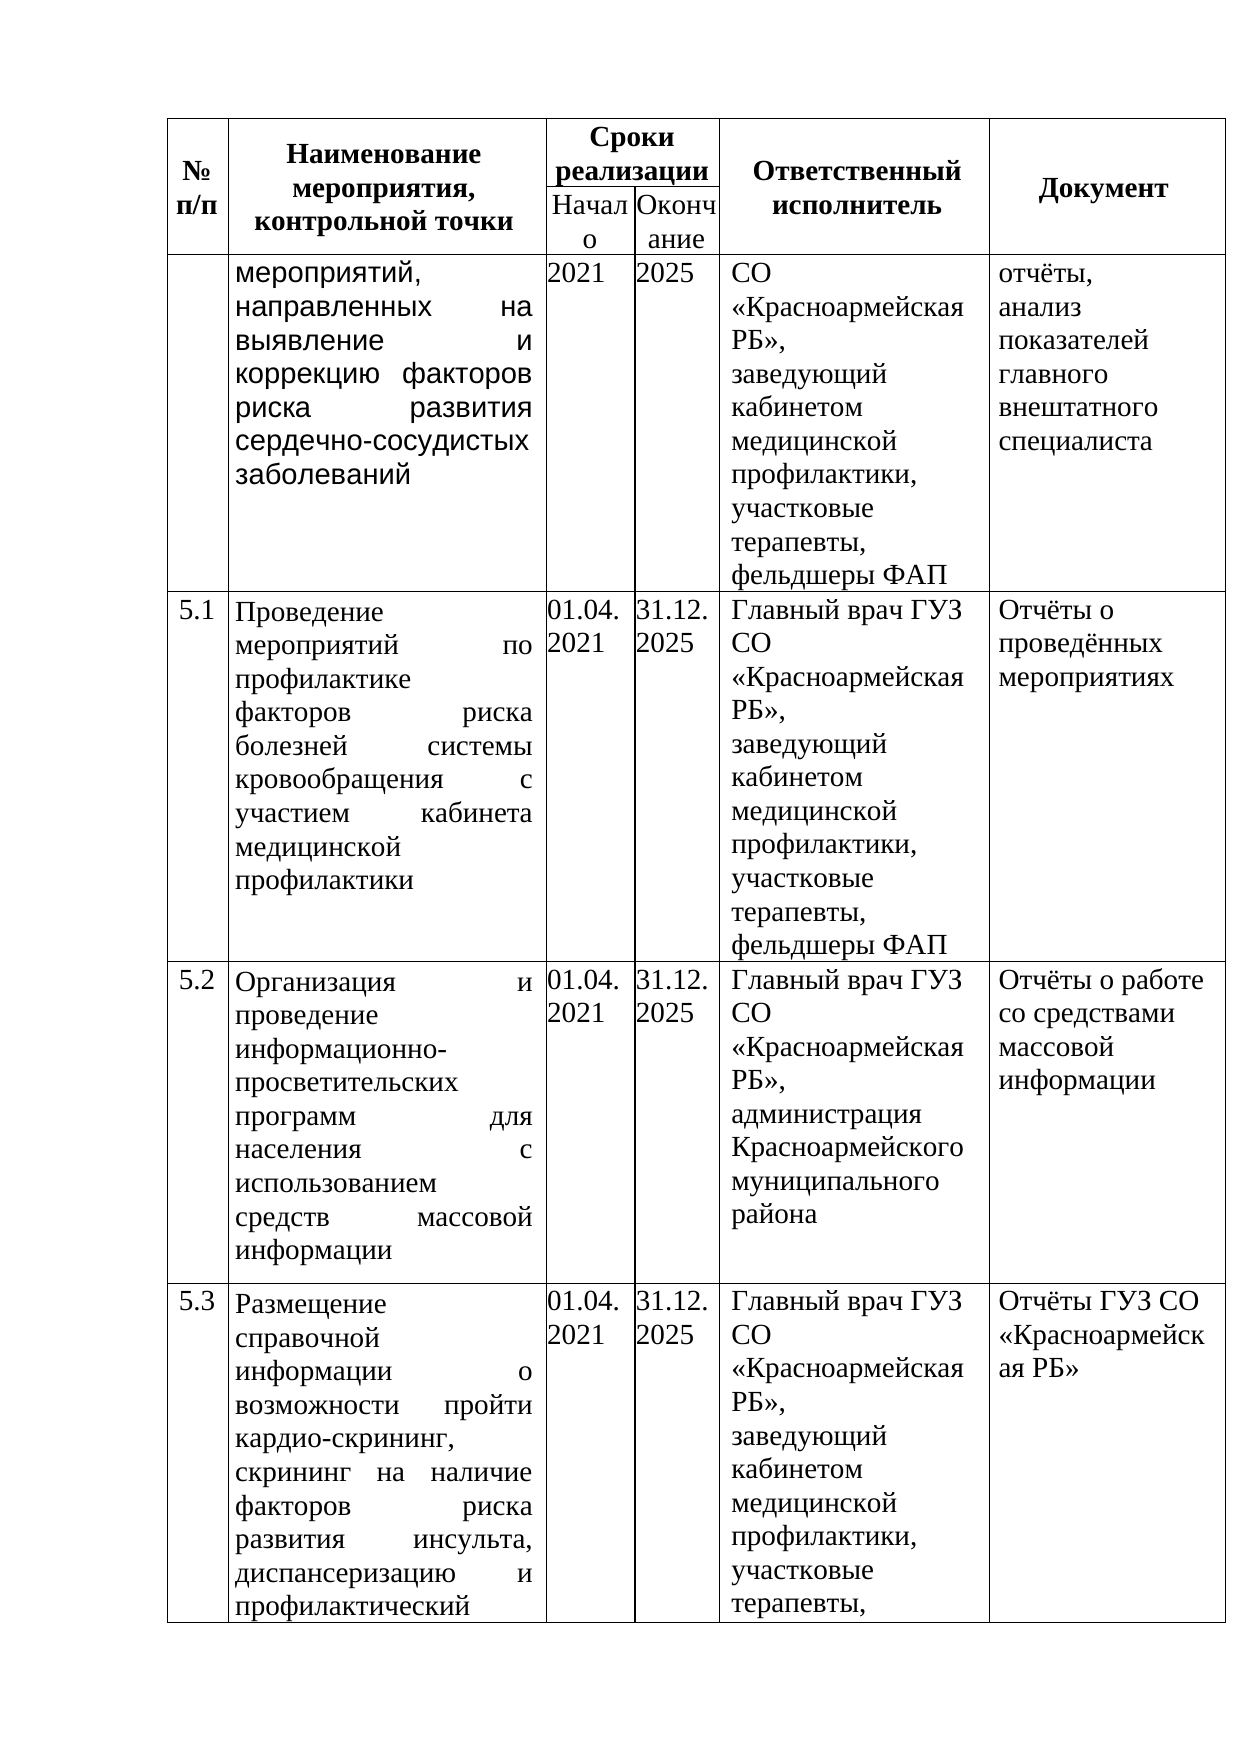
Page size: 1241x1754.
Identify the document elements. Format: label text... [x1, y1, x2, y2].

table_cell 5.1 [168, 592, 228, 961]
table_cell Главный врач ГУЗ СО «Красноармейская РБ», заведующий кабинетом медицинской профилактики, участковые терапевты, фельдшеры ФАП [720, 592, 989, 961]
table_cell 31.12.2025 [636, 592, 719, 961]
table_cell 31.12.2025 [636, 255, 719, 591]
table_cell Отчёты ГУЗ СО «Красноармейская РБ» [990, 1284, 1225, 1622]
table_cell Организация и проведение информационно-просветительских программ для населения с использованием средств массовой информации [229, 962, 546, 1282]
table_cell 01.04.2021 [547, 255, 634, 591]
table_header Наименование мероприятия, контрольной точки [229, 119, 546, 254]
table_header Сроки реализации [547, 119, 719, 186]
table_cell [229, 1284, 546, 1622]
table_cell 5.2 [168, 962, 228, 1282]
table_cell Главный врач ГУЗ СО «Красноармейская РБ», администрация Красноармейского муниципального района [720, 962, 989, 1282]
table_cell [229, 255, 546, 591]
table_cell Окончание [636, 187, 719, 254]
table_cell 5.3 [168, 1284, 228, 1622]
table_cell Главный врач ГУЗ СО «Красноармейская РБ», заведующий кабинетом медицинской профилактики, участковые терапевты, фельдшеры ФАП [720, 255, 989, 591]
table_cell 31.12.2025 [636, 1284, 719, 1622]
table_header № п/п [168, 119, 228, 254]
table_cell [720, 1284, 989, 1622]
table_cell 01.04.2021 [547, 1284, 634, 1622]
table_cell 5. [168, 255, 228, 591]
table_header Ответственный исполнитель [720, 119, 989, 254]
table_cell Отчёты о проведённых мероприятиях [990, 592, 1225, 961]
table_header Документ [990, 119, 1225, 254]
table_cell Начало [547, 187, 634, 254]
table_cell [990, 255, 1225, 591]
table_cell Проведение мероприятий по профилактике факторов риска болезней системы кровообращения с участием кабинета медицинской профилактики [229, 592, 546, 961]
table_cell 31.12.2025 [636, 962, 719, 1282]
table_cell 01.04.2021 [547, 962, 634, 1282]
table_cell Отчёты о работе со средствами массовой информации [990, 962, 1225, 1282]
table_cell 01.04.2021 [547, 592, 634, 961]
